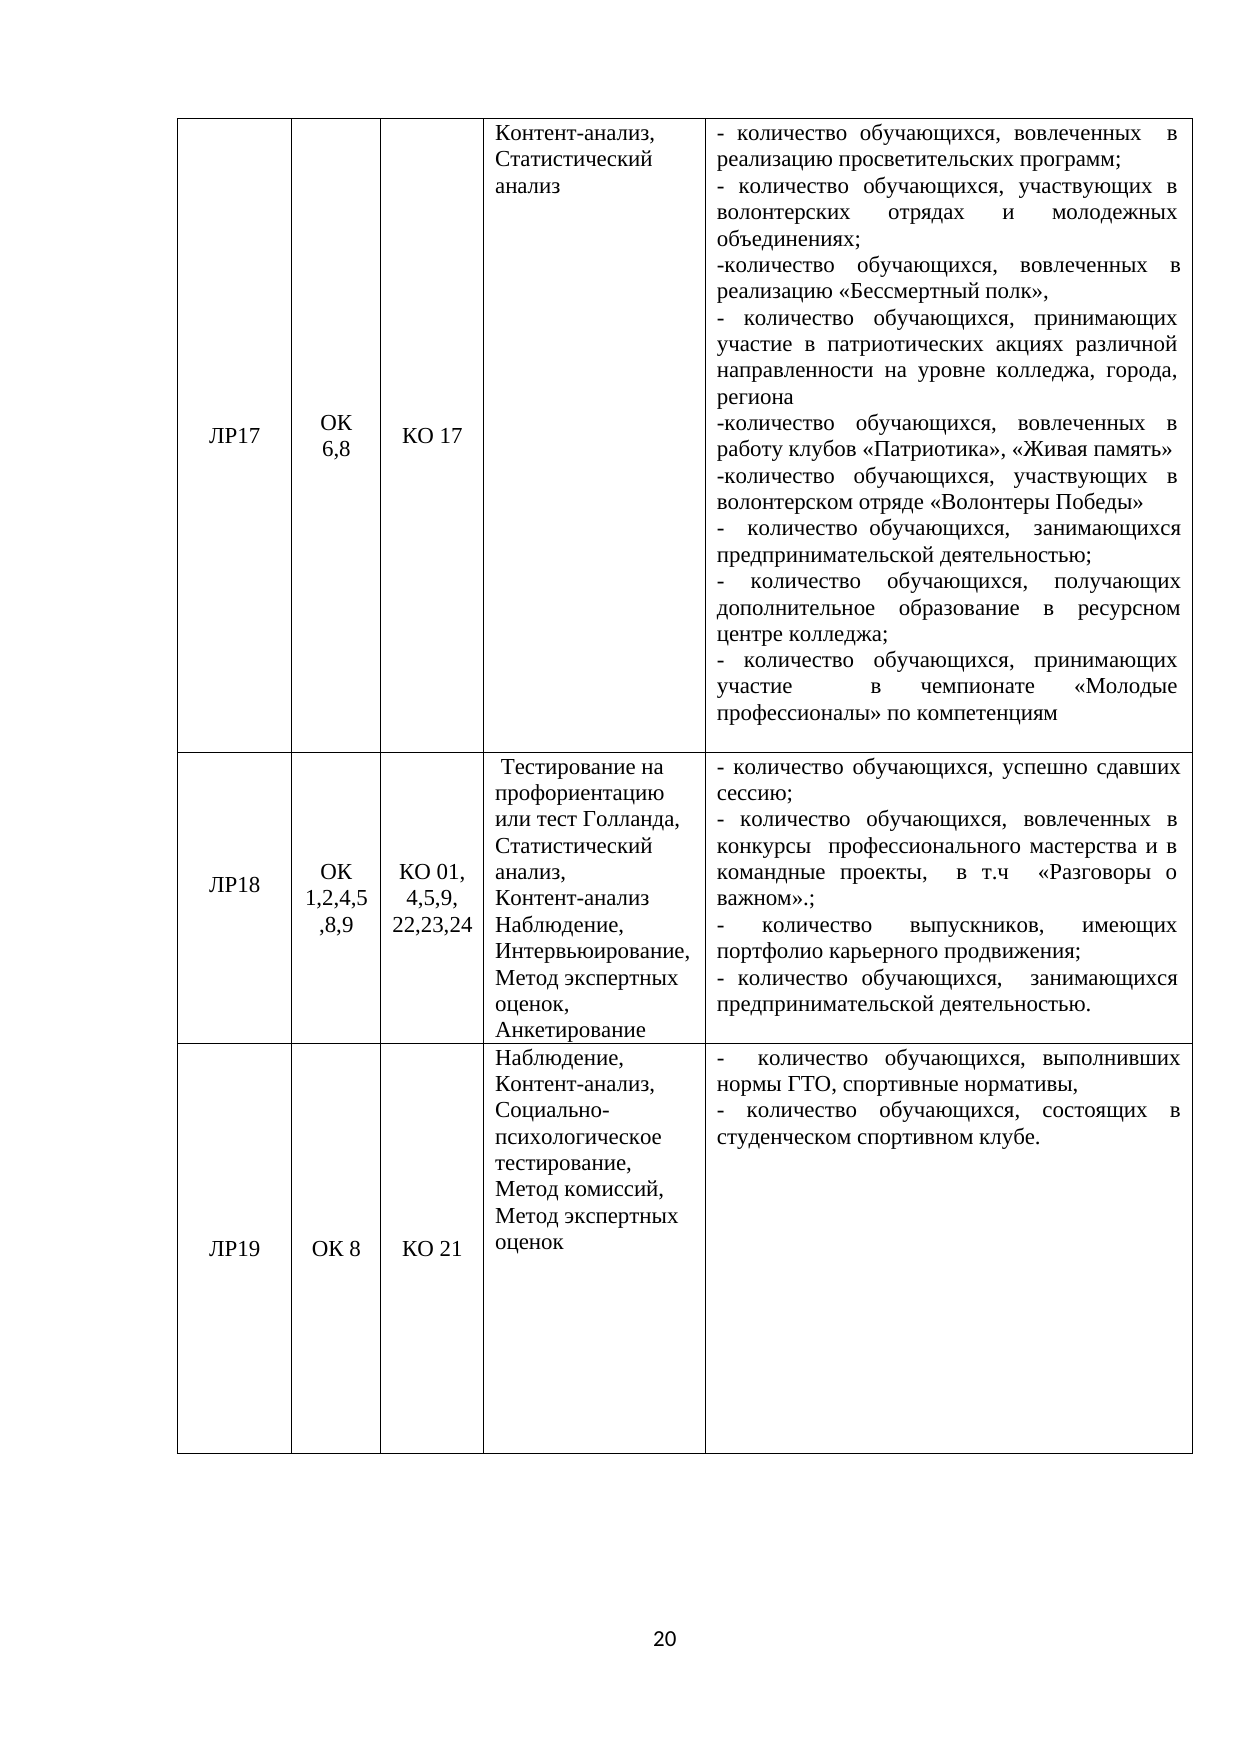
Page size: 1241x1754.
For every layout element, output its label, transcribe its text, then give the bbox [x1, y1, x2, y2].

table_cell - количество обучающихся, выполнивших нормы ГТО, спортивные нормативы, - количество обучающихся, состоящих в студенческом спортивном клубе. [706, 1044, 1192, 1452]
table_cell ЛР17 [178, 119, 291, 752]
table_cell ЛР19 [178, 1044, 291, 1452]
table_cell ОК 1,2,4,5,8,9 [292, 753, 380, 1043]
table_cell ОК 8 [292, 1044, 380, 1452]
table_cell КО 01, 4,5,9, 22,23,24 [381, 753, 483, 1043]
table_cell ОК 6,8 [292, 119, 380, 752]
table_cell ЛР18 [178, 753, 291, 1043]
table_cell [484, 119, 705, 752]
table_cell - количество обучающихся, успешно сдавших сессию; - количество обучающихся, вовлеченных в конкурсы профессионального мастерства и в командные проекты, в т.ч «Разговоры о важном».; - количество выпускников, имеющих портфолио карьерного продвижения; - количество обучающихся, занимающихся предпринимательской деятельностью. [706, 753, 1192, 1043]
table_cell - количество обучающихся, вовлеченных в реализацию просветительских программ; - количество обучающихся, участвующих в волонтерских отрядах и молодежных объединениях; -количество обучающихся, вовлеченных в реализацию «Бессмертный полк», - количество обучающихся, принимающих участие в патриотических акциях различной направленности на уровне колледжа, города, региона -количество обучающихся, вовлеченных в работу клубов «Патриотика», «Живая память» -количество обучающихся, участвующих в волонтерском отряде «Волонтеры Победы» - количество обучающихся, занимающихся предпринимательской деятельностью; - количество обучающихся, получающих дополнительное образование в ресурсном центре колледжа; - количество обучающихся, принимающих участие в чемпионате «Молодые профессионалы» по компетенциям [706, 119, 1192, 752]
table_cell Наблюдение, Контент-анализ, Социально-психологическое тестирование, Метод комиссий, Метод экспертных оценок [484, 1044, 705, 1452]
table_cell КО 21 [381, 1044, 483, 1452]
table_cell КО 17 [381, 119, 483, 752]
table_cell Тестирование на профориентацию или тест Голланда, Статистический анализ, Контент-анализ Наблюдение, Интервьюирование, Метод экспертных оценок, Анкетирование [484, 753, 705, 1043]
